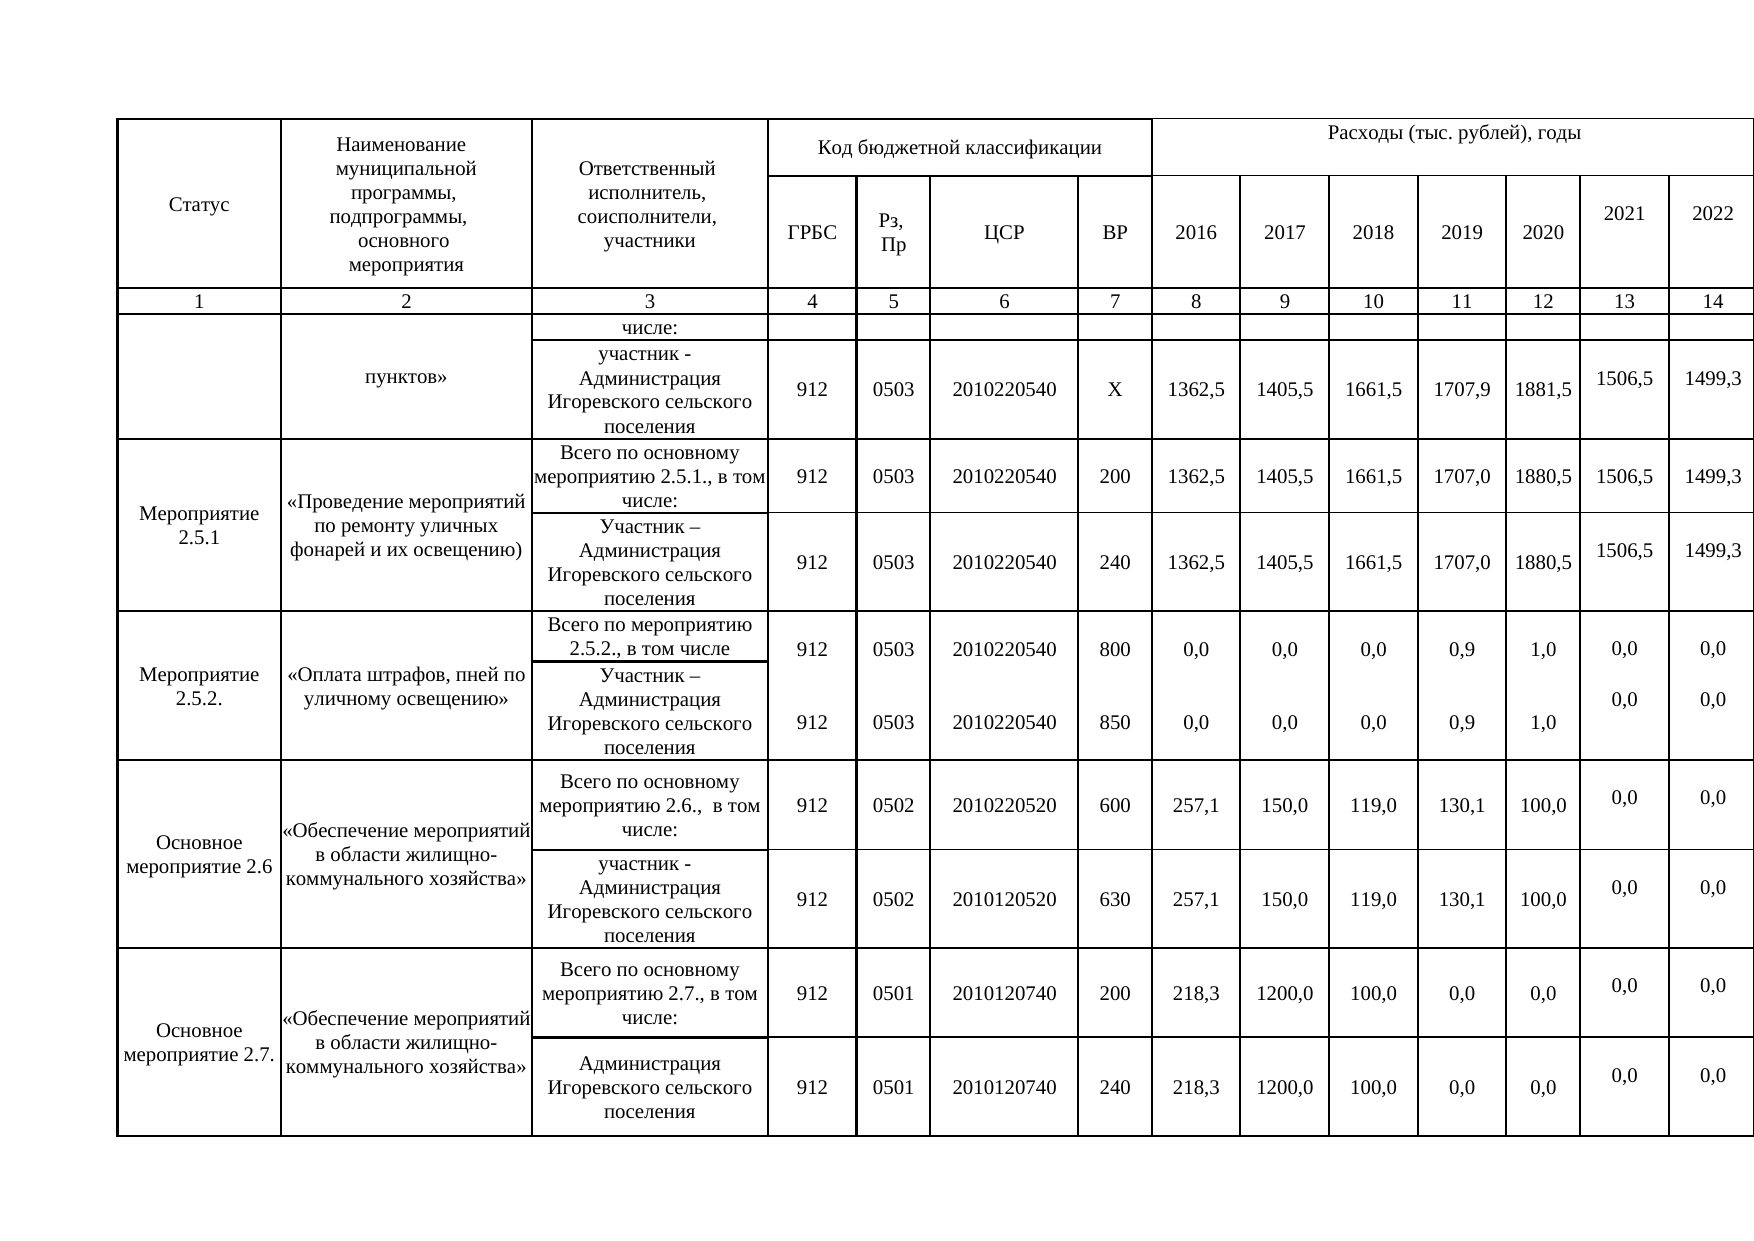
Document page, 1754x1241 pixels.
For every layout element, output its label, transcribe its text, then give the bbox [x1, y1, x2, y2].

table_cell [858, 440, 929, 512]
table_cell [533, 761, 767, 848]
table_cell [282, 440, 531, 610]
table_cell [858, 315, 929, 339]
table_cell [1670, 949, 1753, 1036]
table_cell 10 [1330, 289, 1417, 313]
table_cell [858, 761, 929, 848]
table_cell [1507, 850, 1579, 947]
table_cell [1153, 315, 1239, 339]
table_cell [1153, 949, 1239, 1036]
table_cell 3 [533, 289, 767, 313]
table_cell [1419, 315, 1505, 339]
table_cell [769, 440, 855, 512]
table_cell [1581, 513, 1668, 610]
table_cell ГРБС [769, 177, 855, 287]
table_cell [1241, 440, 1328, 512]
table_cell 7 [1079, 289, 1151, 313]
table_cell Рз, Пр [858, 177, 929, 287]
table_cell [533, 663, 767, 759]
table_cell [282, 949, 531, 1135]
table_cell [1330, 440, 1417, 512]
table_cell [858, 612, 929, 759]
table_header Код бюджетной классификации [769, 120, 1151, 174]
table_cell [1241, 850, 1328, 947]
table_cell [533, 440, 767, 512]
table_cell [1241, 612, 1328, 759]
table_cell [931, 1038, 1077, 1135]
table_header Наименование муниципальной программы, подпрограммы, основного мероприятия [282, 120, 531, 287]
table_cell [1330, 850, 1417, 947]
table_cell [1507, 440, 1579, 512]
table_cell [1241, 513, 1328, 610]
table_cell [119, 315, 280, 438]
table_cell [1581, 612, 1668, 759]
table_cell ЦСР [931, 177, 1077, 287]
table_cell 2016 [1153, 176, 1239, 287]
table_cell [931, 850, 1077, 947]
table_cell 2019 [1419, 176, 1505, 287]
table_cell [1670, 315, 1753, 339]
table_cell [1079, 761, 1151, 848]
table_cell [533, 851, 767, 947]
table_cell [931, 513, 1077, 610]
table_cell 2020 [1507, 176, 1579, 287]
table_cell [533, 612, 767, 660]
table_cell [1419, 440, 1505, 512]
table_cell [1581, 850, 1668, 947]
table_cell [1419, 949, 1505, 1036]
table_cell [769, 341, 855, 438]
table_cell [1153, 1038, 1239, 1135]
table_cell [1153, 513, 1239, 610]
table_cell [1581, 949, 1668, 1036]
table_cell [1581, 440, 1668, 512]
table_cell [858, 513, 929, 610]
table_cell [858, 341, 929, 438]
table_cell 4 [769, 289, 855, 313]
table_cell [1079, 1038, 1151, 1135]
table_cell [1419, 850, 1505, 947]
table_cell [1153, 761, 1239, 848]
table_cell 2017 [1241, 176, 1328, 287]
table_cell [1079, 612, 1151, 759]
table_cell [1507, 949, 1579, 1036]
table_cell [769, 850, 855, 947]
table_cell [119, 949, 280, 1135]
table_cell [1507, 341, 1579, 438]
table_cell 11 [1419, 289, 1505, 313]
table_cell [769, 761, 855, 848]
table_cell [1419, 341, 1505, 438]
table_header Статус [119, 120, 280, 287]
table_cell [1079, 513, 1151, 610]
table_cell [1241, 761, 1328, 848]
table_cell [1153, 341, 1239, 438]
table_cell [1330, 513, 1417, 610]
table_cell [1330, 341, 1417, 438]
table_cell 2018 [1330, 176, 1417, 287]
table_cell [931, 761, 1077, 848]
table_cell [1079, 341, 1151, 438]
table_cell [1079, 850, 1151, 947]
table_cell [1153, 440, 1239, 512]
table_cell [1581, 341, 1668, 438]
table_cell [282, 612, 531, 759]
table_cell 12 [1507, 289, 1579, 313]
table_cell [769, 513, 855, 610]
table_cell 2 [282, 289, 531, 313]
table_cell 2021 [1581, 176, 1668, 287]
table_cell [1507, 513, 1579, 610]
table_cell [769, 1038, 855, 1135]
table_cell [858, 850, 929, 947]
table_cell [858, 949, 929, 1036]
table_cell 2022 [1670, 176, 1753, 287]
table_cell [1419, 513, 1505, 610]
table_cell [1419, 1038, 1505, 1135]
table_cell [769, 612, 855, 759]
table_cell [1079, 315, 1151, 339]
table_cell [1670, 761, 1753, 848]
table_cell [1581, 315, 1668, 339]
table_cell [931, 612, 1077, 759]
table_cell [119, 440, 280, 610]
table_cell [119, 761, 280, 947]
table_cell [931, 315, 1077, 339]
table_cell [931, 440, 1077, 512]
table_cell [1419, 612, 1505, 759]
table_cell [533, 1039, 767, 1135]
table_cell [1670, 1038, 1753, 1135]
table_cell ВР [1079, 177, 1151, 287]
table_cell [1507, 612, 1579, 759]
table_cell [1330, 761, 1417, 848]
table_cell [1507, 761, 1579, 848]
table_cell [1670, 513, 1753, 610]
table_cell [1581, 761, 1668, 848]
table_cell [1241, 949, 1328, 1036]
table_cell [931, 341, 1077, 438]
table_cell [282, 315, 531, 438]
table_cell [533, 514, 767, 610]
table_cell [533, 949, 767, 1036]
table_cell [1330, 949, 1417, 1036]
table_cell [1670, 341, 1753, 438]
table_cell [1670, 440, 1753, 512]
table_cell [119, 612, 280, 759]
table_cell 13 [1581, 289, 1668, 313]
table_cell 5 [858, 289, 929, 313]
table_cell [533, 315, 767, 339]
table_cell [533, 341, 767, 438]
table_header Расходы (тыс. рублей), годы [1153, 119, 1753, 174]
table_cell 1 [119, 289, 280, 313]
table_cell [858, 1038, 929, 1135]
table_cell 9 [1241, 289, 1328, 313]
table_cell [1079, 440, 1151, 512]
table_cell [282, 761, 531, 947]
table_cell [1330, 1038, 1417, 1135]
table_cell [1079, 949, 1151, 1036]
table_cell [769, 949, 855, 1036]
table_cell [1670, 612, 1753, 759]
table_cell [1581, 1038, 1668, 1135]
table_cell 14 [1670, 289, 1753, 313]
table_cell 8 [1153, 289, 1239, 313]
table_cell 6 [931, 289, 1077, 313]
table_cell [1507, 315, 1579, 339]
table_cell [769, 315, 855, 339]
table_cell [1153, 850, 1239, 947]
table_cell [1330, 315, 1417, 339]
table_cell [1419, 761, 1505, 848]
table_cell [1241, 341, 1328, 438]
table_header Ответственный исполнитель, соисполнители, участники [533, 120, 767, 287]
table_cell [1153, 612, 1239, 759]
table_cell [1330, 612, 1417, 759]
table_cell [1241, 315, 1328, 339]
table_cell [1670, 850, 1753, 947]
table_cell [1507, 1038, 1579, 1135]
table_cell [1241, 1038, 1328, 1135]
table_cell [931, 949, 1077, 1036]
